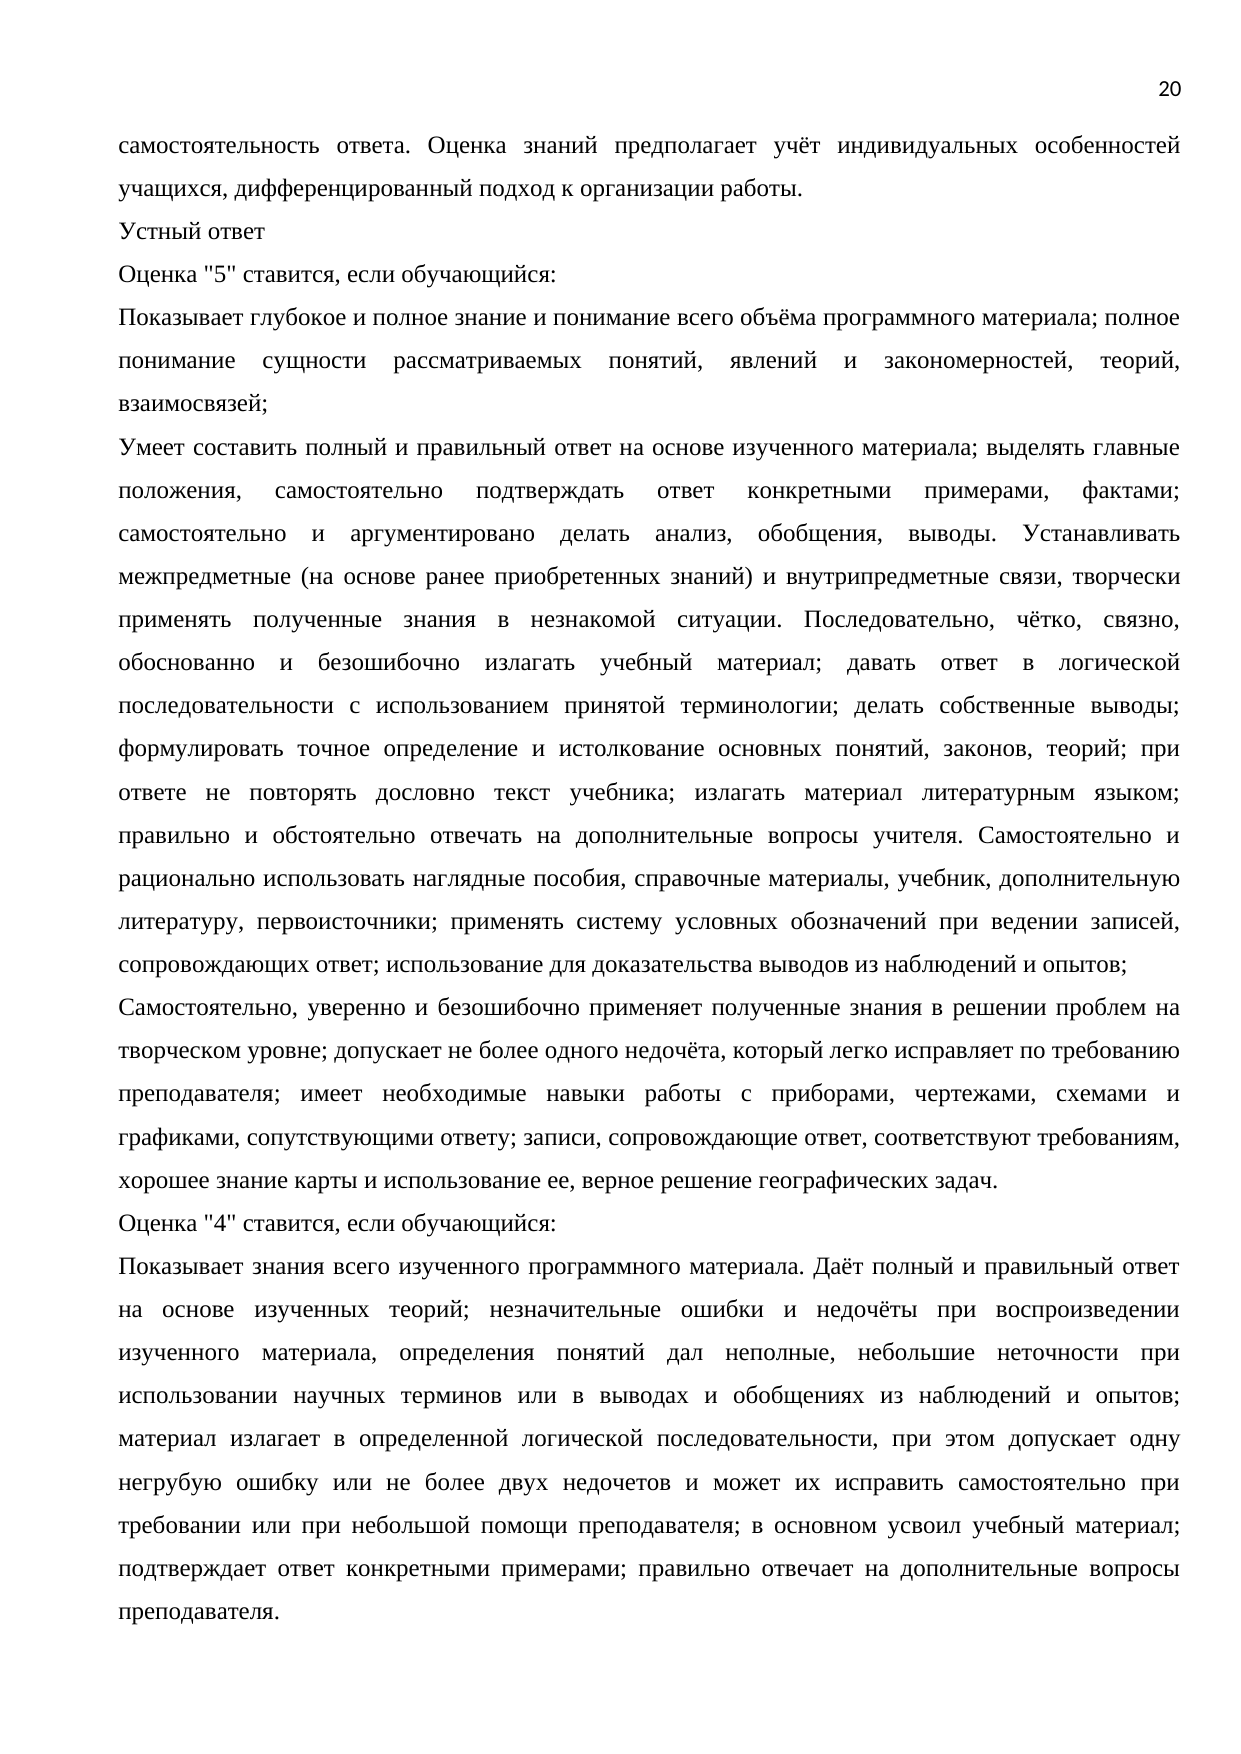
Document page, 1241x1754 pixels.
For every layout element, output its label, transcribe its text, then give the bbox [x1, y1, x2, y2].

text Самостоятельно, уверенно и безошибочно применяет полученные знания в решении проблем на творческом уровне; допускает не более одного недочёта, который легко исправляет по требованию преподавателя; имеет необходимые навыки работы с приборами, чертежами, схемами и графиками, сопутствующими ответу; записи, сопровождающие ответ, соответствуют требованиям, хорошее знание карты и использование ее, верное решение географических задач. [118, 992, 1181, 1193]
text Устный ответ [118, 216, 1181, 245]
text Оценка "5" ставится, если обучающийся: [118, 259, 1181, 288]
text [118, 130, 1181, 202]
text Показывает глубокое и полное знание и понимание всего объёма программного материала; полное понимание сущности рассматриваемых понятий, явлений и закономерностей, теорий, взаимосвязей; [118, 302, 1181, 417]
text Показывает знания всего изученного программного материала. Даёт полный и правильный ответ на основе изученных теорий; незначительные ошибки и недочёты при воспроизведении изученного материала, определения понятий дал неполные, небольшие неточности при использовании научных терминов или в выводах и обобщениях из наблюдений и опытов; материал излагает в определенной логической последовательности, при этом допускает одну негрубую ошибку или не более двух недочетов и может их исправить самостоятельно при требовании или при небольшой помощи преподавателя; в основном усвоил учебный материал; подтверждает ответ конкретными примерами; правильно отвечает на дополнительные вопросы преподавателя. [118, 1251, 1181, 1625]
text Умеет составить полный и правильный ответ на основе изученного материала; выделять главные положения, самостоятельно подтверждать ответ конкретными примерами, фактами; самостоятельно и аргументировано делать анализ, обобщения, выводы. Устанавливать межпредметные (на основе ранее приобретенных знаний) и внутрипредметные связи, творчески применять полученные знания в незнакомой ситуации. Последовательно, чётко, связно, обоснованно и безошибочно излагать учебный материал; давать ответ в логической последовательности с использованием принятой терминологии; делать собственные выводы; формулировать точное определение и истолкование основных понятий, законов, теорий; при ответе не повторять дословно текст учебника; излагать материал литературным языком; правильно и обстоятельно отвечать на дополнительные вопросы учителя. Самостоятельно и рационально использовать наглядные пособия, справочные материалы, учебник, дополнительную литературу, первоисточники; применять систему условных обозначений при ведении записей, сопровождающих ответ; использование для доказательства выводов из наблюдений и опытов; [118, 432, 1181, 978]
text Оценка "4" ставится, если обучающийся: [118, 1208, 1181, 1237]
